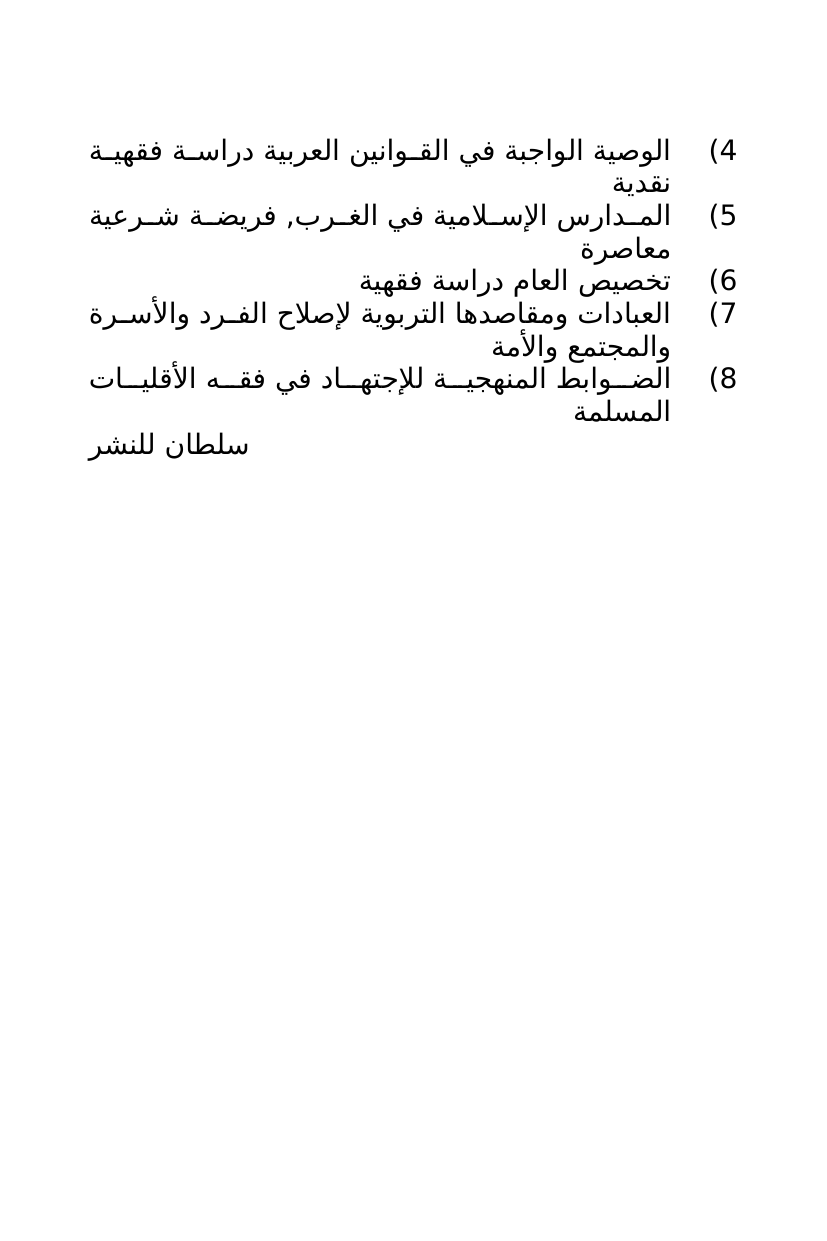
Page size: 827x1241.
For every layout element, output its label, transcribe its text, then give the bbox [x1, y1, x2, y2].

list الوصية الواجبة في القوانين العربية دراسة فقهية نقدية [89, 134, 708, 199]
list العبادات ومقاصدها التربوية لإصلاح الفرد والأسرة والمجتمع والأمة [89, 297, 708, 363]
list الضوابط المنهجية للإجتهاد في فقه الأقليات المسلمة [89, 363, 708, 428]
list المدارس الإسلامية في الغرب, فريضة شرعية معاصرة [89, 199, 708, 264]
list تخصيص العام دراسة فقهية [89, 264, 708, 297]
text سلطان للنشر [89, 428, 738, 461]
